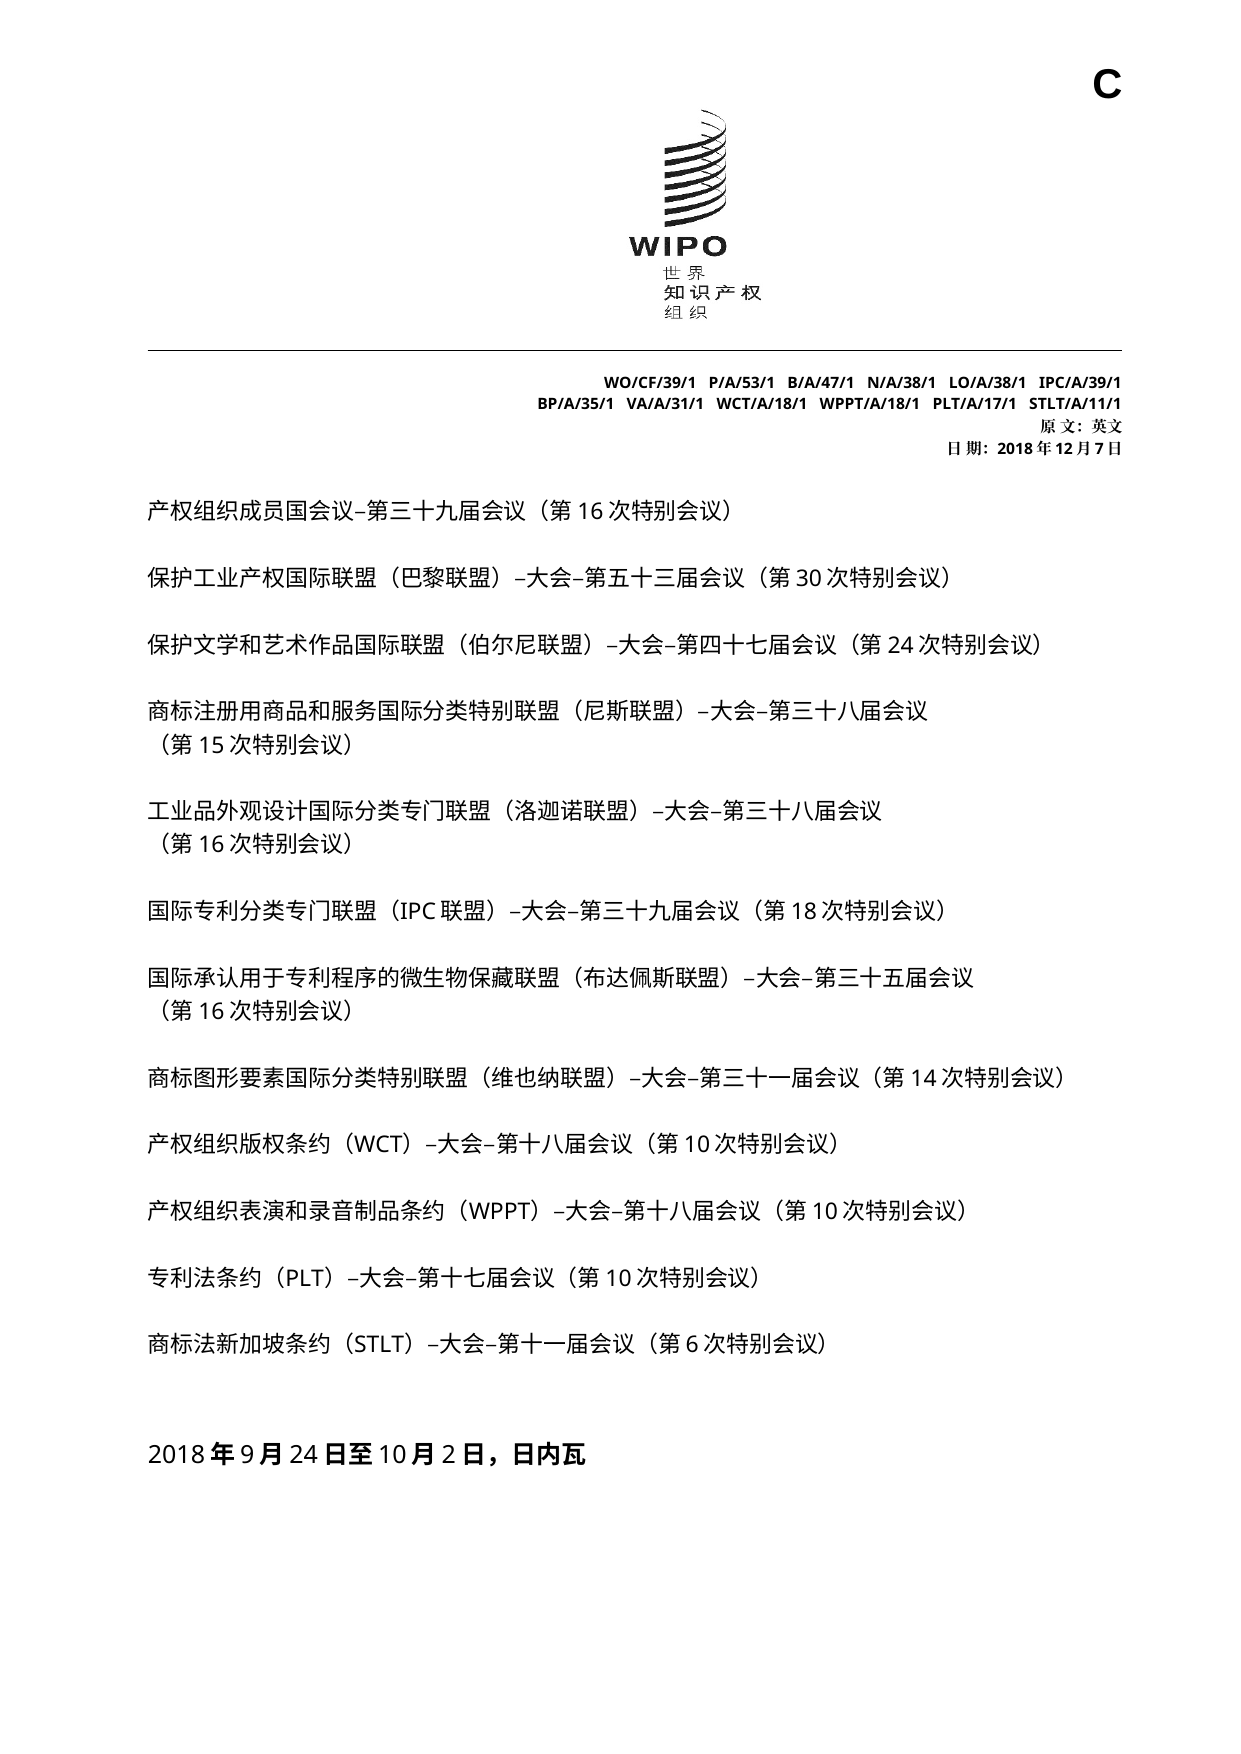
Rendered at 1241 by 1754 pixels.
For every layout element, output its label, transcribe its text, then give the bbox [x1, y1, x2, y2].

text 产权组织表演和录音制品条约（WPPT）–大会–第十八届会议（第10次特别会议） [148, 1193, 1122, 1226]
text 国际承认用于专利程序的微生物保藏联盟（布达佩斯联盟）–大会–第三十五届会议 （第16次特别会议） [148, 960, 1122, 1026]
text 商标注册用商品和服务国际分类特别联盟（尼斯联盟）–大会–第三十八届会议 （第15次特别会议） [148, 693, 1122, 760]
picture [626, 107, 769, 325]
text 保护文学和艺术作品国际联盟（伯尔尼联盟）–大会–第四十七届会议（第24次特别会议） [148, 627, 1122, 660]
text 日 期：2018年12月7日 [148, 437, 1122, 459]
text 专利法条约（PLT）–大会–第十七届会议（第10次特别会议） [148, 1259, 1122, 1293]
text C [148, 59, 1122, 107]
text WO/CF/39/1 P/A/53/1 B/A/47/1 N/A/38/1 LO/A/38/1 IPC/A/39/1 [148, 351, 1122, 393]
text 商标图形要素国际分类特别联盟（维也纳联盟）–大会–第三十一届会议（第14次特别会议） [148, 1059, 1122, 1093]
text 工业品外观设计国际分类专门联盟（洛迦诺联盟）–大会–第三十八届会议 （第16次特别会议） [148, 793, 1122, 860]
text 2018年9月24日至10月2日，日内瓦 [148, 1434, 1122, 1471]
text 保护工业产权国际联盟（巴黎联盟）–大会–第五十三届会议（第30次特别会议） [148, 560, 1122, 593]
text BP/A/35/1 VA/A/31/1 WCT/A/18/1 WPPT/A/18/1 PLT/A/17/1 STLT/A/11/1 [148, 393, 1122, 414]
text 商标法新加坡条约（STLT）–大会–第十一届会议（第6次特别会议） [148, 1326, 1122, 1359]
text 产权组织成员国会议–第三十九届会议（第16次特别会议） [148, 493, 1122, 527]
text 产权组织版权条约（WCT）–大会–第十八届会议（第10次特别会议） [148, 1126, 1122, 1159]
text 原 文：英文 [148, 414, 1122, 437]
text 国际专利分类专门联盟（IPC联盟）–大会–第三十九届会议（第18次特别会议） [148, 893, 1122, 926]
